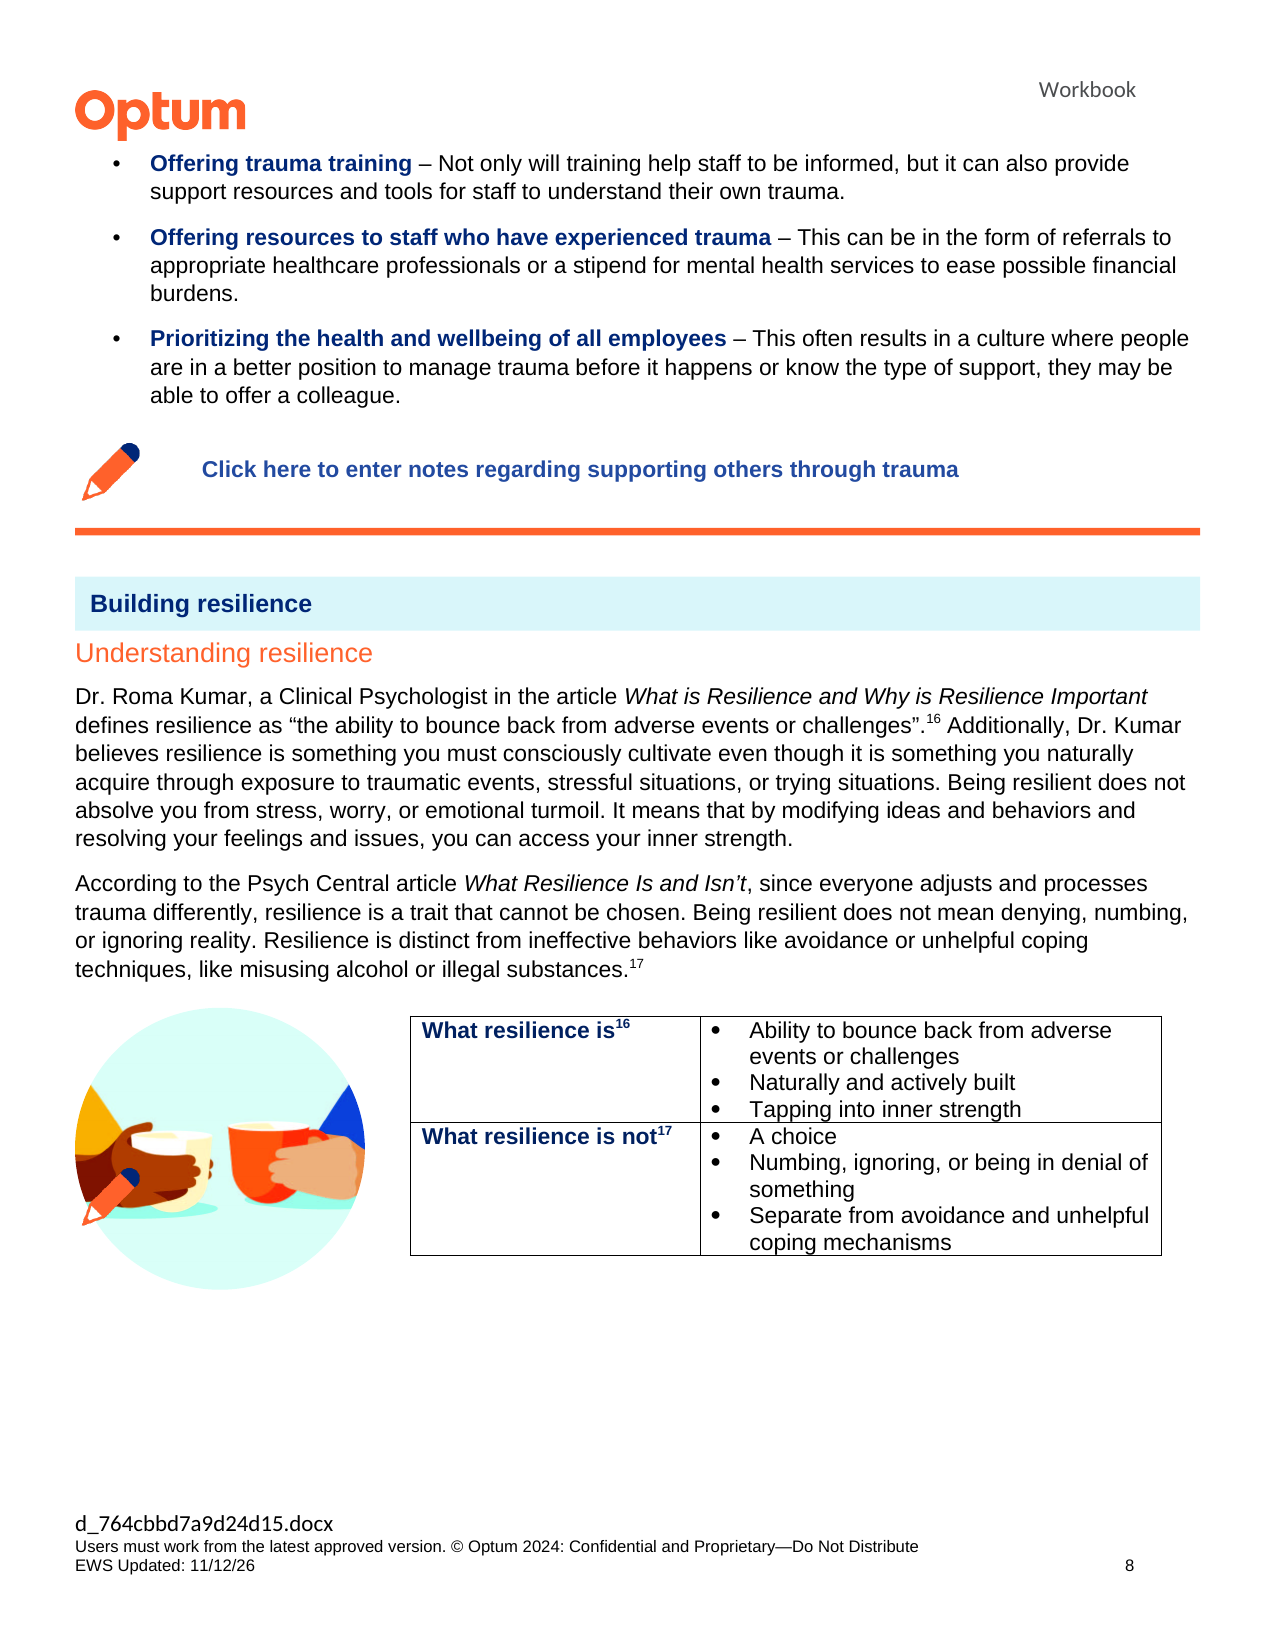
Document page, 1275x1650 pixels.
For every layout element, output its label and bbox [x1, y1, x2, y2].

picture [75, 90, 246, 141]
picture [75, 1007, 365, 1290]
picture [75, 436, 146, 507]
